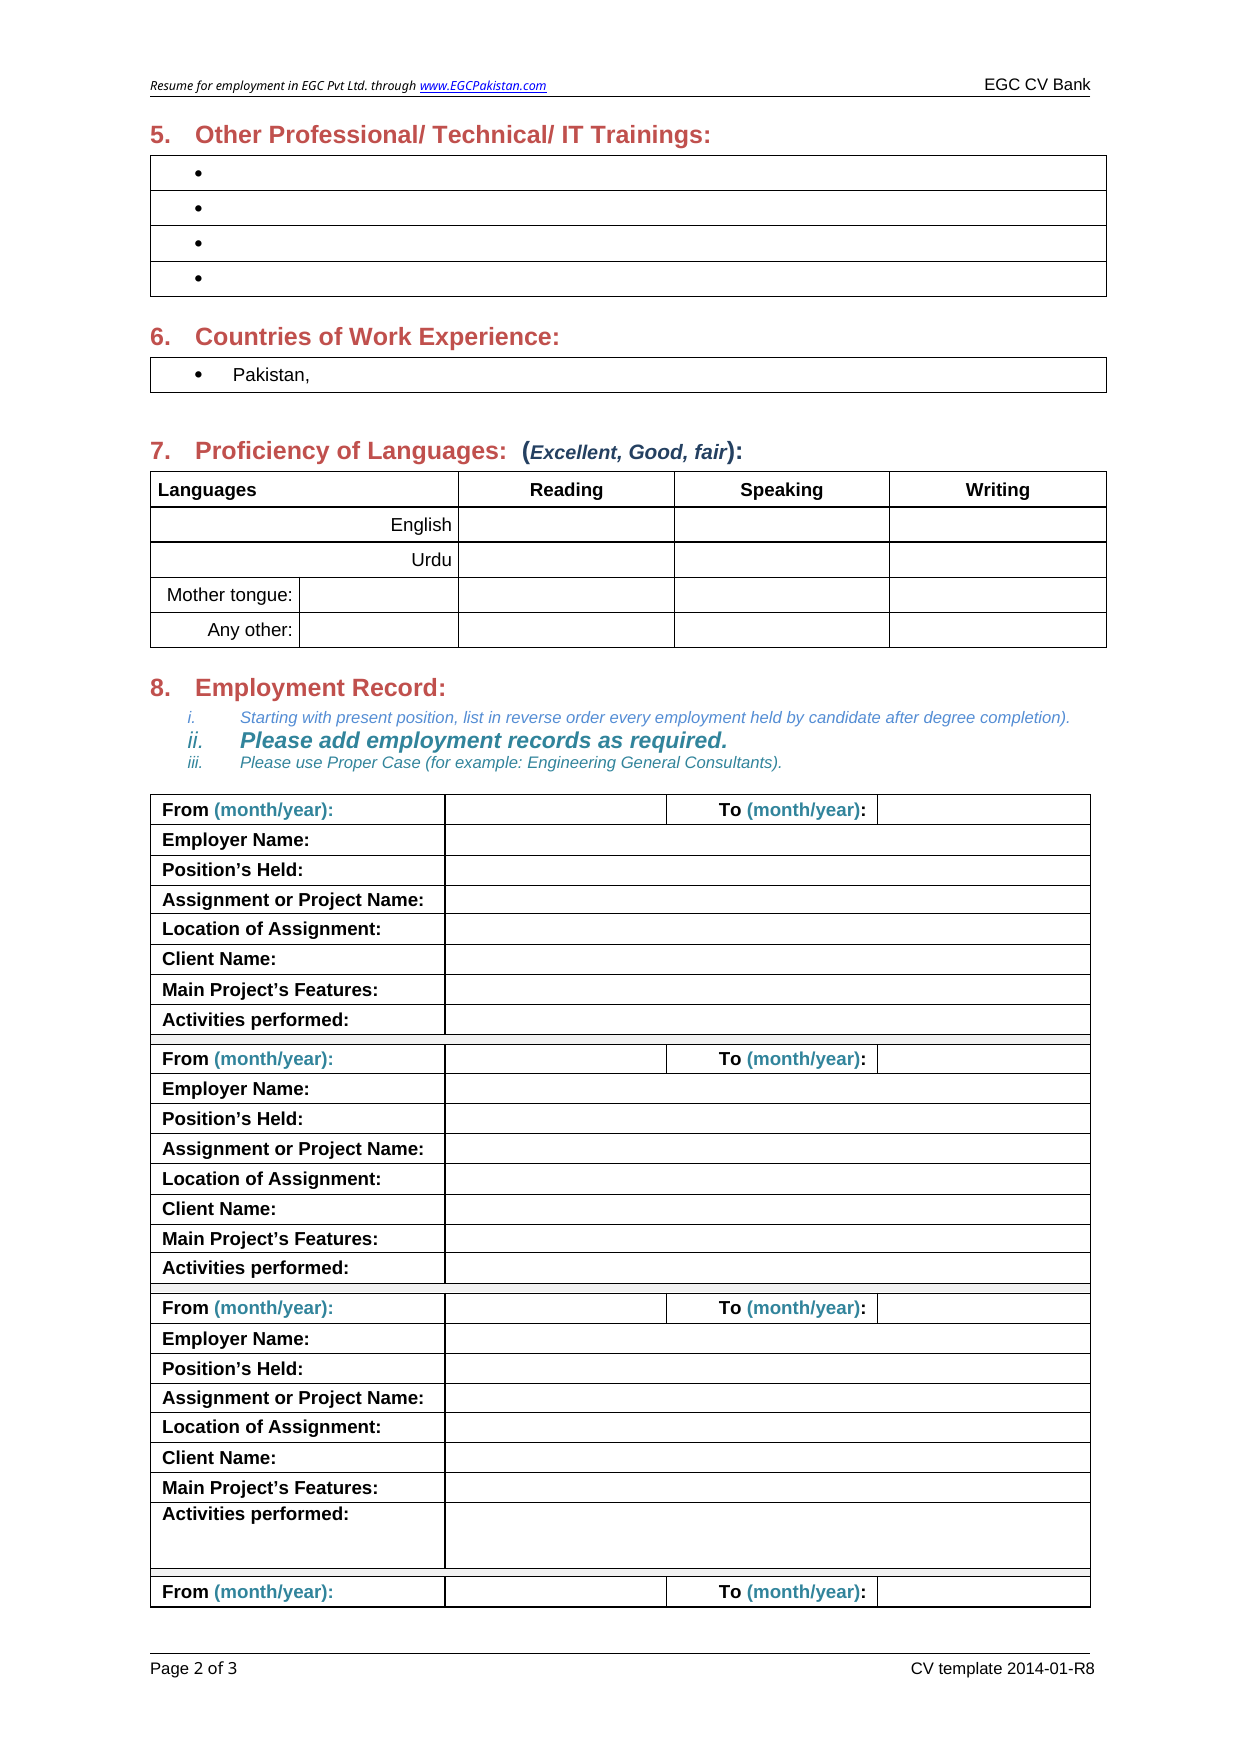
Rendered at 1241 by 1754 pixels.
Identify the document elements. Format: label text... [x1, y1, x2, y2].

list Countries of Work Experience: [150, 322, 1090, 351]
table_cell [675, 613, 889, 647]
table_cell Urdu [151, 543, 458, 577]
table_cell [300, 613, 458, 647]
table_cell [151, 226, 1106, 261]
table_cell [675, 578, 889, 612]
table_cell Main Project’s Features: [151, 1225, 444, 1252]
table_cell [890, 543, 1106, 577]
table_cell [675, 508, 889, 541]
table_cell Main Project’s Features: [151, 1473, 444, 1502]
table_cell Mother tongue: [151, 578, 299, 612]
table_cell Main Project’s Features: [151, 975, 444, 1004]
table_cell Employer Name: [151, 1324, 444, 1353]
table_cell Position’s Held: [151, 1354, 444, 1383]
table_cell [446, 1324, 1090, 1353]
table_header [878, 795, 1090, 824]
table_cell Employer Name: [151, 825, 444, 854]
table_cell [446, 825, 1090, 854]
table_cell [878, 1294, 1090, 1323]
table_cell [446, 1005, 1090, 1034]
table_cell [890, 578, 1106, 612]
table_cell Position’s Held: [151, 856, 444, 885]
table_cell [446, 914, 1090, 943]
table_cell Location of Assignment: [151, 1164, 444, 1193]
table_cell [446, 1074, 1090, 1103]
table_cell [446, 1384, 1090, 1412]
table_cell [446, 1225, 1090, 1252]
table_cell [459, 543, 674, 577]
table_cell From (month/year): [151, 1294, 444, 1323]
table_cell [446, 1473, 1090, 1502]
table_cell Assignment or Project Name: [151, 1134, 444, 1163]
table_cell [151, 1035, 1090, 1044]
table_cell [446, 1354, 1090, 1383]
table_cell [446, 1164, 1090, 1193]
table_cell [151, 191, 1106, 225]
table_cell [446, 1294, 666, 1323]
table_cell Activities performed: [151, 1503, 444, 1568]
table_header Languages [151, 472, 458, 506]
table_cell [446, 1134, 1090, 1163]
table_cell [890, 508, 1106, 541]
table_cell [675, 543, 889, 577]
table_cell Activities performed: [151, 1005, 444, 1034]
table_cell Any other: [151, 613, 299, 647]
table_cell [151, 1569, 1090, 1576]
list Starting with present position, list in reverse order every employment held by candidate after degree completion). [187, 708, 1090, 727]
list Please use Proper Case (for example: Engineering General Consultants). [187, 753, 1090, 772]
table_cell English [151, 508, 458, 541]
table_cell [300, 578, 458, 612]
table_cell [878, 1045, 1090, 1073]
table_cell Client Name: [151, 945, 444, 974]
table_cell [459, 508, 674, 541]
table_header From (month/year): [151, 795, 444, 824]
table_cell [459, 613, 674, 647]
table_cell Position’s Held: [151, 1104, 444, 1133]
list Please add employment records as required. [187, 727, 1090, 753]
table_cell [446, 1503, 1090, 1568]
table_header [446, 795, 666, 824]
table_cell To (month/year): [667, 1045, 877, 1073]
table_cell [446, 975, 1090, 1004]
table_cell Client Name: [151, 1195, 444, 1224]
table_header Speaking [675, 472, 889, 506]
table_cell Assignment or Project Name: [151, 886, 444, 913]
table_cell To (month/year): [667, 1294, 877, 1323]
table_cell [446, 1577, 666, 1606]
list Proficiency of Languages: (Excellent, Good, fair): [150, 436, 1090, 465]
table_cell Employer Name: [151, 1074, 444, 1103]
table_cell [446, 1253, 1090, 1282]
table_cell [446, 1045, 666, 1073]
list Employment Record: [150, 673, 1090, 702]
list Other Professional/ Technical/ IT Trainings: [150, 120, 1090, 149]
table_cell [890, 613, 1106, 647]
table_cell [446, 886, 1090, 913]
table_cell [446, 1443, 1090, 1472]
table_cell [459, 578, 674, 612]
table_cell [446, 945, 1090, 974]
table_header Reading [459, 472, 674, 506]
table_cell To (month/year): [667, 1577, 877, 1606]
table_cell [878, 1577, 1090, 1606]
table_header Pakistan, [151, 358, 1106, 392]
table_header Writing [890, 472, 1106, 506]
table_cell From (month/year): [151, 1045, 444, 1073]
table_cell [151, 1284, 1090, 1292]
table_cell [446, 1413, 1090, 1442]
table_cell From (month/year): [151, 1577, 444, 1606]
table_cell Assignment or Project Name: [151, 1384, 444, 1412]
table_header [151, 156, 1106, 190]
table_cell Client Name: [151, 1443, 444, 1472]
table_cell Location of Assignment: [151, 914, 444, 943]
table_cell [446, 856, 1090, 885]
table_header To (month/year): [667, 795, 877, 824]
table_cell [151, 262, 1106, 296]
table_cell Location of Assignment: [151, 1413, 444, 1442]
table_cell Activities performed: [151, 1253, 444, 1282]
table_cell [446, 1104, 1090, 1133]
table_cell [446, 1195, 1090, 1224]
